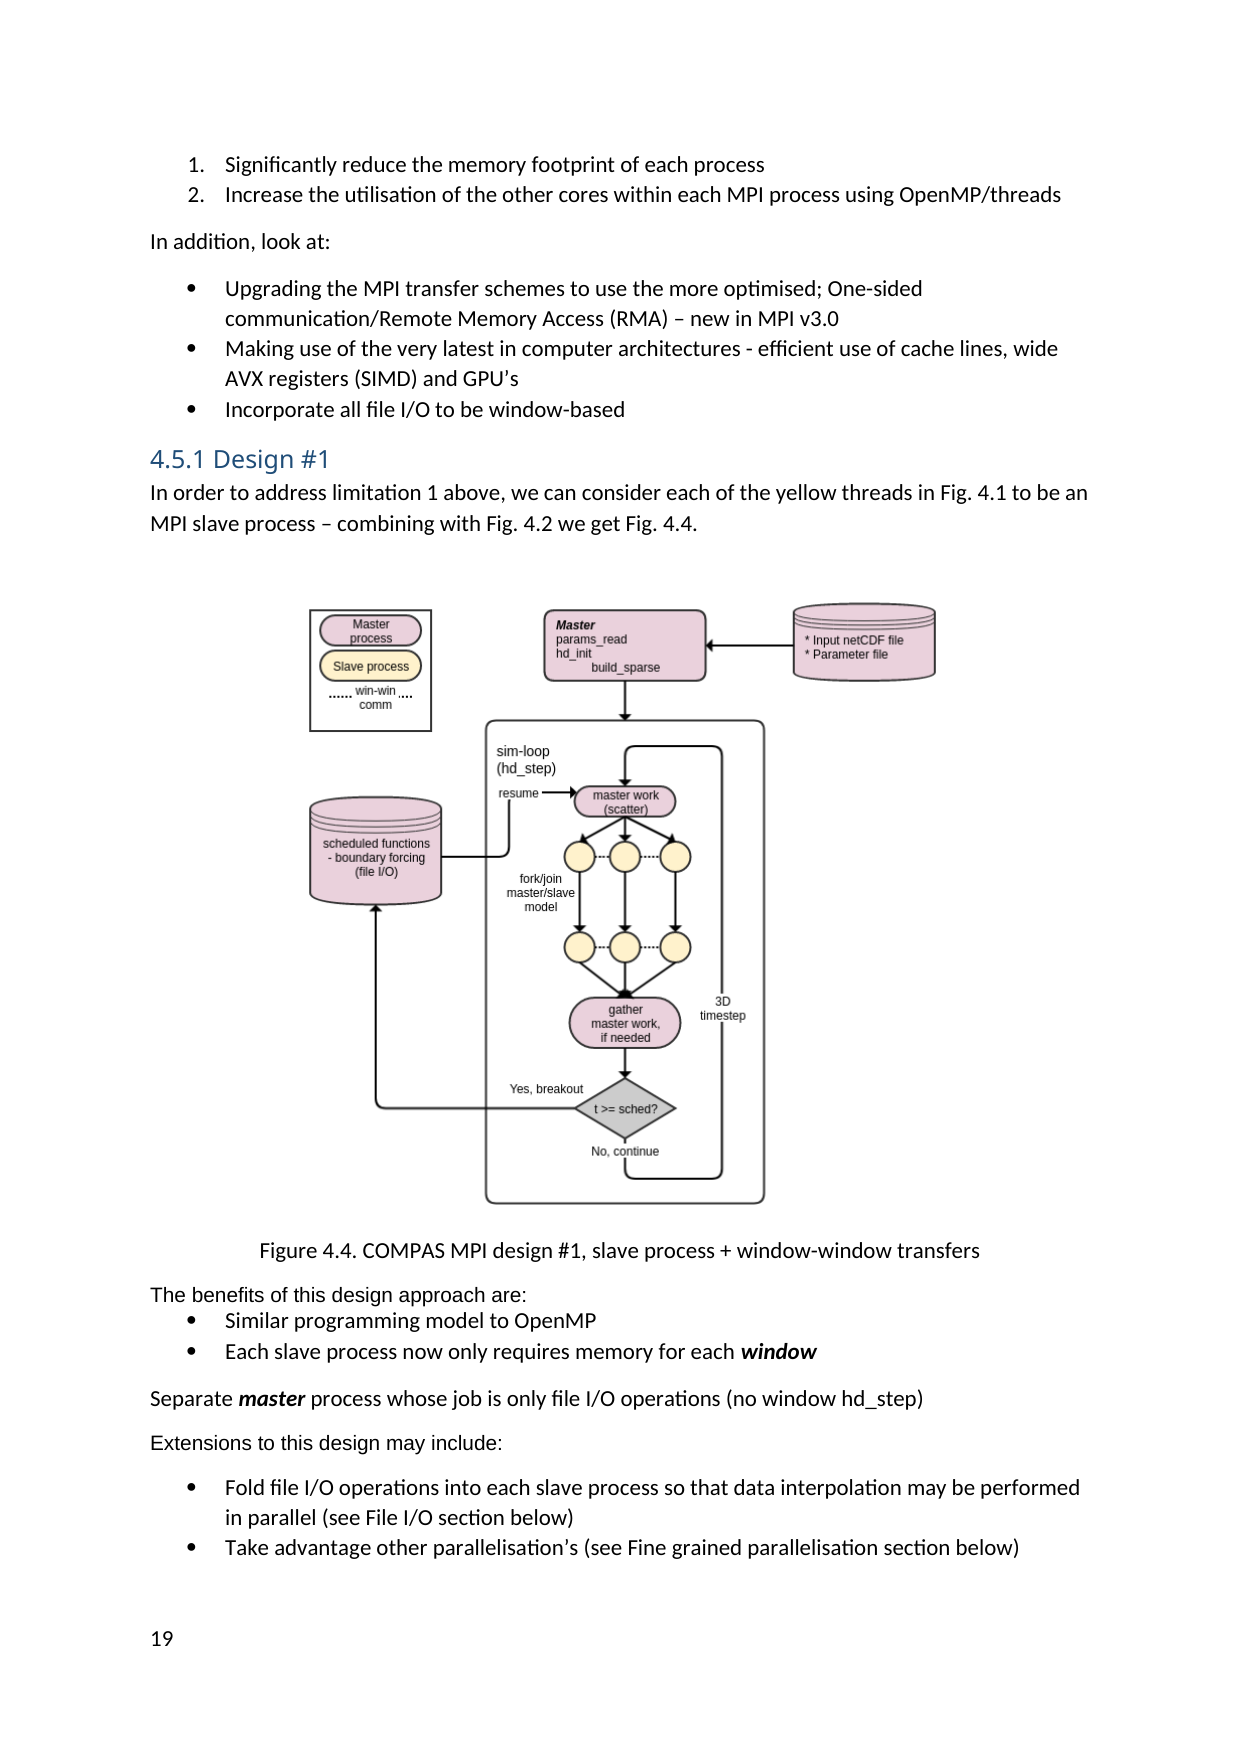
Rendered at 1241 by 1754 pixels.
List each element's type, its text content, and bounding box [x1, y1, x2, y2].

list Increase the utilisation of the other cores within each MPI process using OpenMP/threads [187, 180, 1090, 208]
text The benefits of this design approach are: [150, 1283, 1090, 1307]
list Each slave process now only requires memory for each window [187, 1337, 1090, 1365]
text Separate master process whose job is only file I/O operations (no window hd_step) [150, 1384, 1090, 1412]
text Figure 4.4. COMPAS MPI design #1, slave process + window-window transfers [150, 1236, 1090, 1264]
list Upgrading the MPI transfer schemes to use the more optimised; One-sided communication/Remote Memory Access (RMA) – new in MPI v3.0 [187, 274, 1090, 332]
list Making use of the very latest in computer architectures - efficient use of cache lines, wide AVX registers (SIMD) and GPU’s [187, 334, 1090, 393]
text In order to address limitation 1 above, we can consider each of the yellow threads in Fig. 4.1 to be an MPI slave process – combining with Fig. 4.2 we get Fig. 4.4. [150, 478, 1090, 537]
list Significantly reduce the memory footprint of each process [187, 150, 1090, 178]
picture [280, 592, 960, 1223]
list Incorporate all file I/O to be window-based [187, 395, 1090, 423]
list Fold file I/O operations into each slave process so that data interpolation may be performed in parallel (see File I/O section below) [187, 1473, 1090, 1531]
list Take advantage other parallelisation’s (see Fine grained parallelisation section below) [187, 1533, 1090, 1561]
subtitle 4.5.1 Design #1 [150, 442, 1090, 476]
text Extensions to this design may include: [150, 1431, 1090, 1454]
list Similar programming model to OpenMP [187, 1307, 1090, 1334]
text In addition, look at: [150, 227, 1090, 255]
